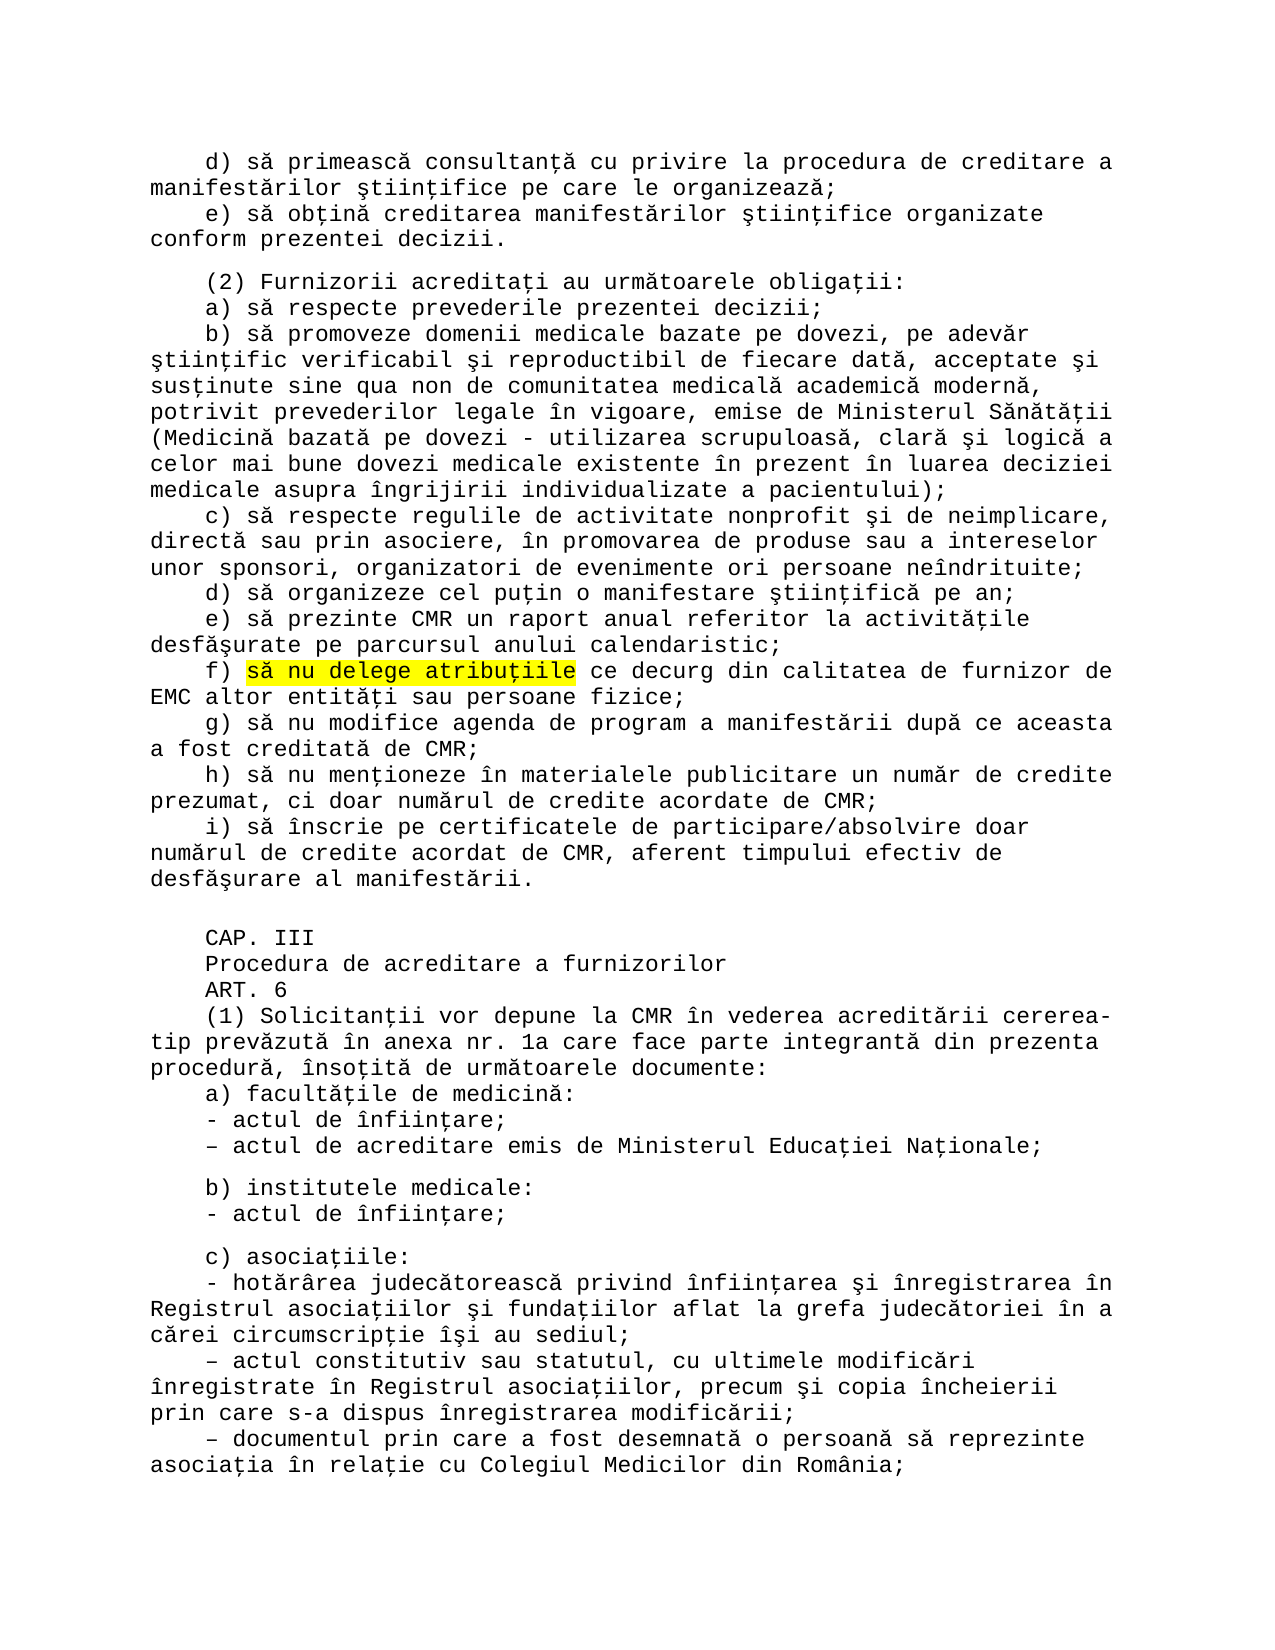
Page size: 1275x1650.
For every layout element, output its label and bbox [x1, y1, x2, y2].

text [150, 150, 1125, 1479]
